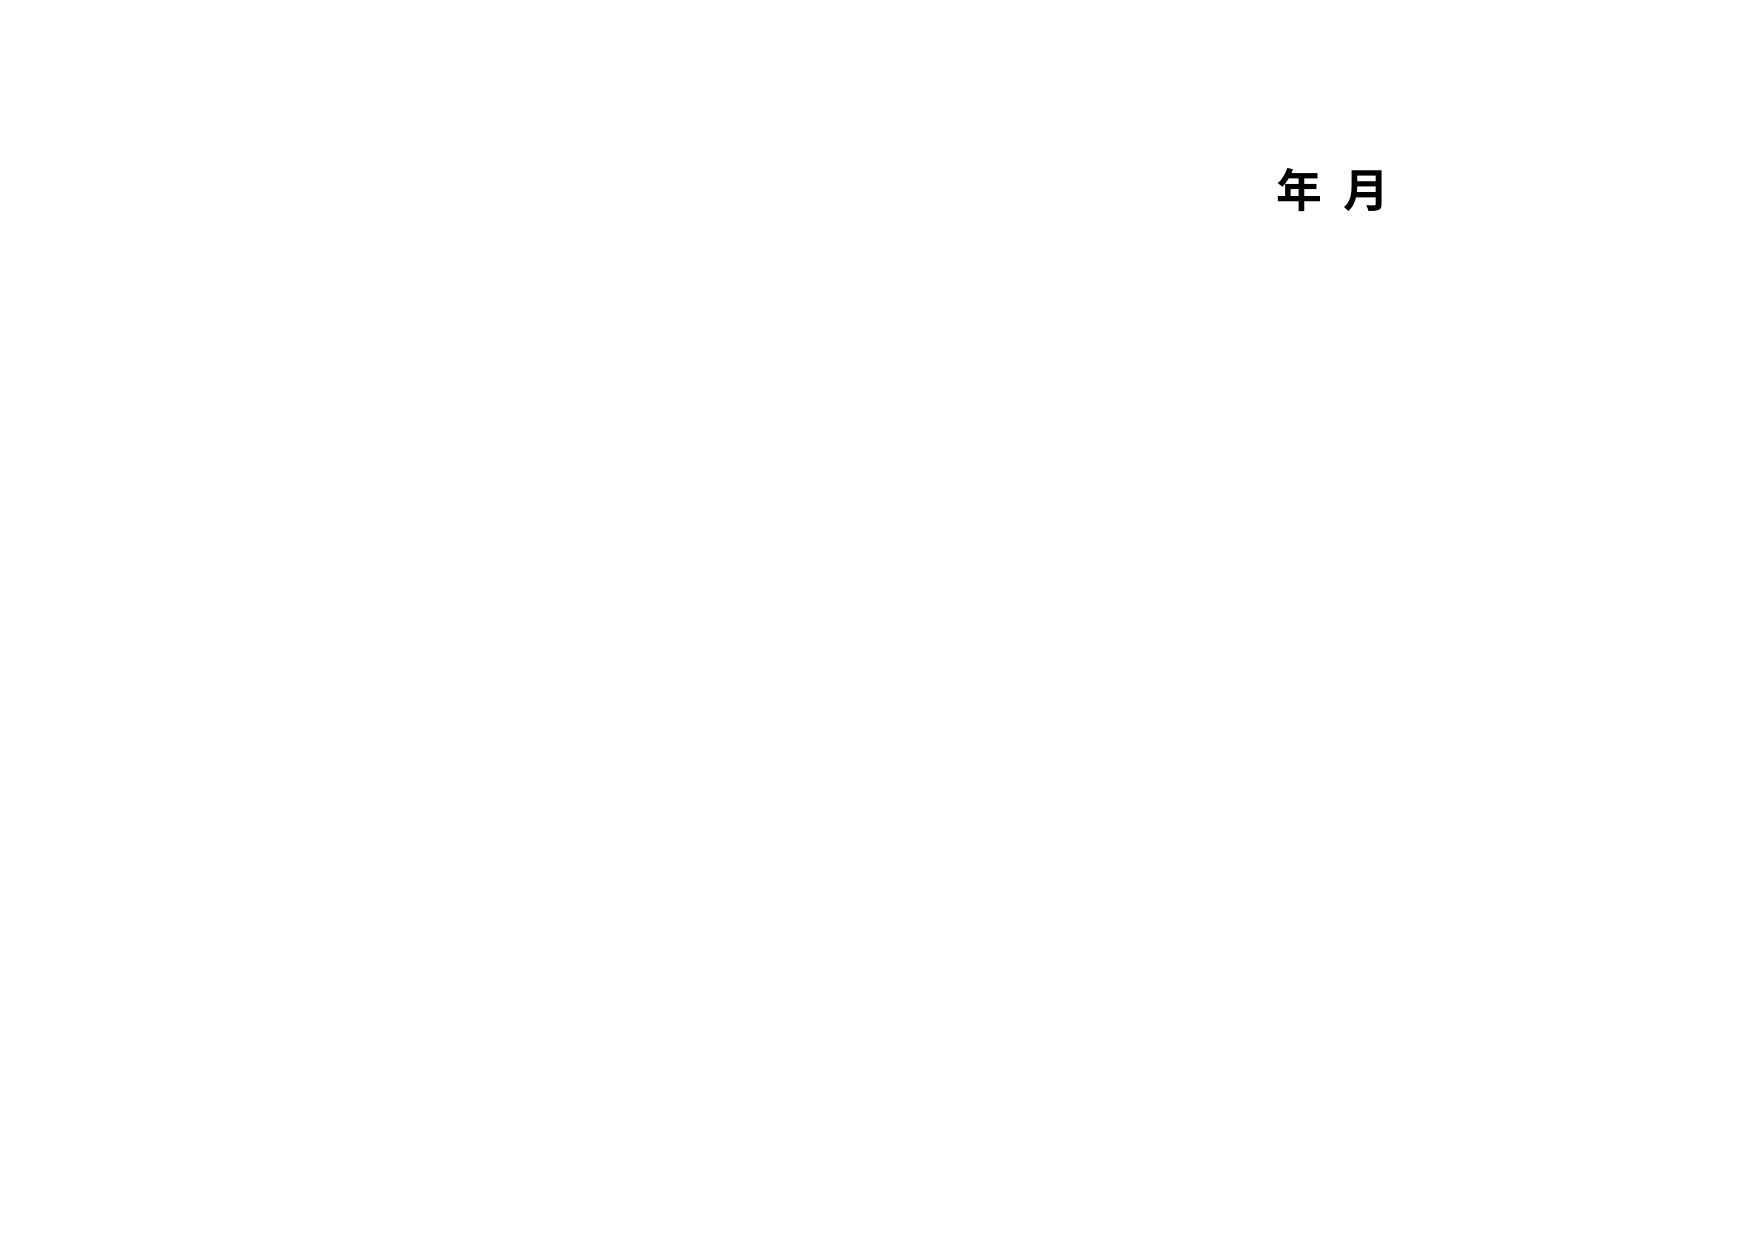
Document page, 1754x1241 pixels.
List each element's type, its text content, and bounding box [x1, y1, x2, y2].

text 年 月 [139, 154, 1389, 221]
